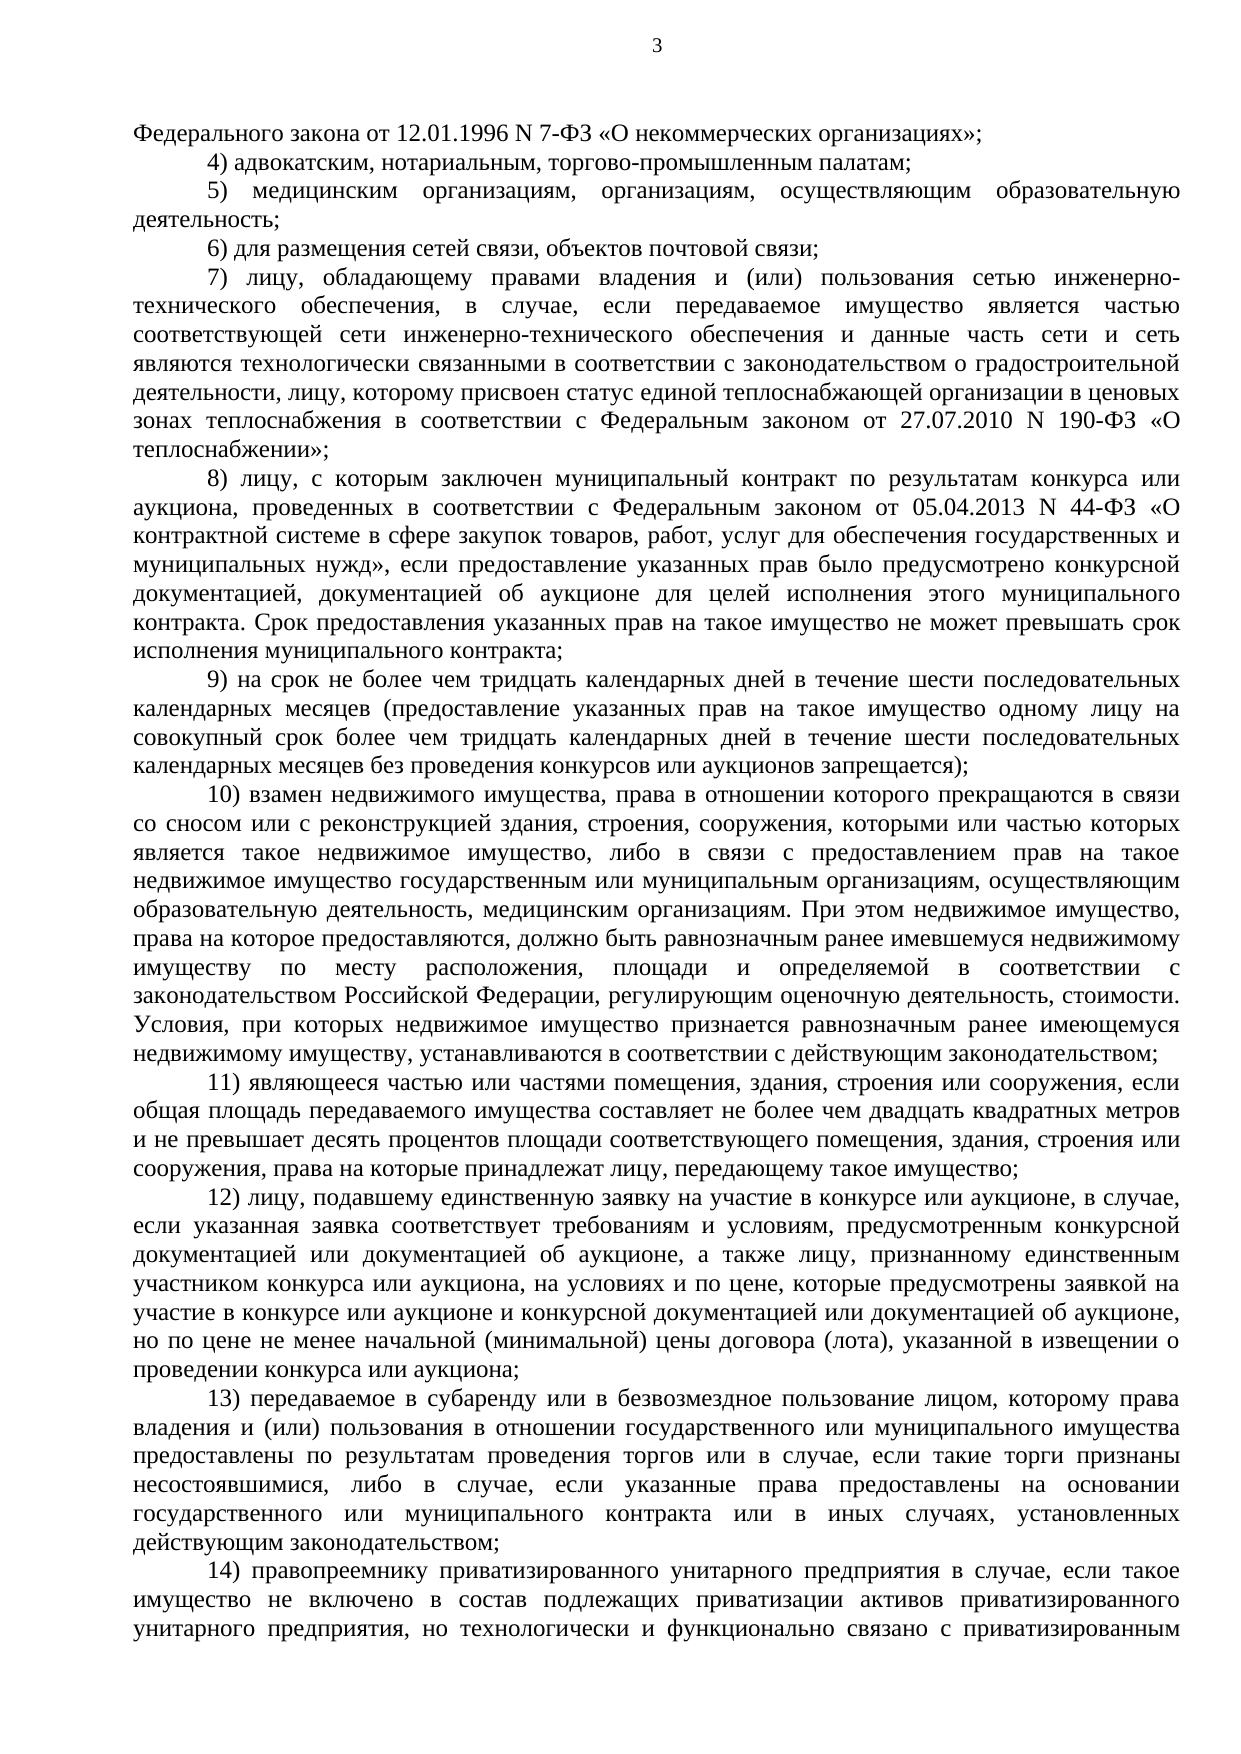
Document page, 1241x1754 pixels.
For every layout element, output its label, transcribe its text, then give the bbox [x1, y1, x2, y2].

text 4) адвокатским, нотариальным, торгово-промышленным палатам; [133, 147, 1181, 176]
text 8) лицу, с которым заключен муниципальный контракт по результатам конкурса или аукциона, проведенных в соответствии с Федеральным законом от 05.04.2013 N 44-ФЗ «О контрактной системе в сфере закупок товаров, работ, услуг для обеспечения государственных и муниципальных нужд», если предоставление указанных прав было предусмотрено конкурсной документацией, документацией об аукционе для целей исполнения этого муниципального контракта. Срок предоставления указанных прав на такое имущество не может превышать срок исполнения муниципального контракта; [133, 463, 1181, 664]
text 11) являющееся частью или частями помещения, здания, строения или сооружения, если общая площадь передаваемого имущества составляет не более чем двадцать квадратных метров и не превышает десять процентов площади соответствующего помещения, здания, строения или сооружения, права на которые принадлежат лицу, передающему такое имущество; [133, 1067, 1181, 1182]
text 9) на срок не более чем тридцать календарных дней в течение шести последовательных календарных месяцев (предоставление указанных прав на такое имущество одному лицу на совокупный срок более чем тридцать календарных дней в течение шести последовательных календарных месяцев без проведения конкурсов или аукционов запрещается); [133, 664, 1181, 779]
text 10) взамен недвижимого имущества, права в отношении которого прекращаются в связи со сносом или с реконструкцией здания, строения, сооружения, которыми или частью которых является такое недвижимое имущество, либо в связи с предоставлением прав на такое недвижимое имущество государственным или муниципальным организациям, осуществляющим образовательную деятельность, медицинским организациям. При этом недвижимое имущество, права на которое предоставляются, должно быть равнозначным ранее имевшемуся недвижимому имуществу по месту расположения, площади и определяемой в соответствии с законодательством Российской Федерации, регулирующим оценочную деятельность, стоимости. Условия, при которых недвижимое имущество признается равнозначным ранее имеющемуся недвижимому имуществу, устанавливаются в соответствии с действующим законодательством; [133, 779, 1181, 1067]
text 5) медицинским организациям, организациям, осуществляющим образовательную деятельность; [133, 176, 1181, 233]
text 7) лицу, обладающему правами владения и (или) пользования сетью инженерно-технического обеспечения, в случае, если передаваемое имущество является частью соответствующей сети инженерно-технического обеспечения и данные часть сети и сеть являются технологически связанными в соответствии с законодательством о градостроительной деятельности, лицу, которому присвоен статус единой теплоснабжающей организации в ценовых зонах теплоснабжения в соответствии с Федеральным законом от 27.07.2010 N 190-ФЗ «О теплоснабжении»; [133, 262, 1181, 463]
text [133, 118, 1181, 147]
text 12) лицу, подавшему единственную заявку на участие в конкурсе или аукционе, в случае, если указанная заявка соответствует требованиям и условиям, предусмотренным конкурсной документацией или документацией об аукционе, а также лицу, признанному единственным участником конкурса или аукциона, на условиях и по цене, которые предусмотрены заявкой на участие в конкурсе или аукционе и конкурсной документацией или документацией об аукционе, но по цене не менее начальной (минимальной) цены договора (лота), указанной в извещении о проведении конкурса или аукциона; [133, 1182, 1181, 1383]
text 6) для размещения сетей связи, объектов почтовой связи; [133, 233, 1181, 262]
text 13) передаваемое в субаренду или в безвозмездное пользование лицом, которому права владения и (или) пользования в отношении государственного или муниципального имущества предоставлены по результатам проведения торгов или в случае, если такие торги признаны несостоявшимися, либо в случае, если указанные права предоставлены на основании государственного или муниципального контракта или в иных случаях, установленных действующим законодательством; [133, 1383, 1181, 1556]
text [133, 1556, 1181, 1642]
